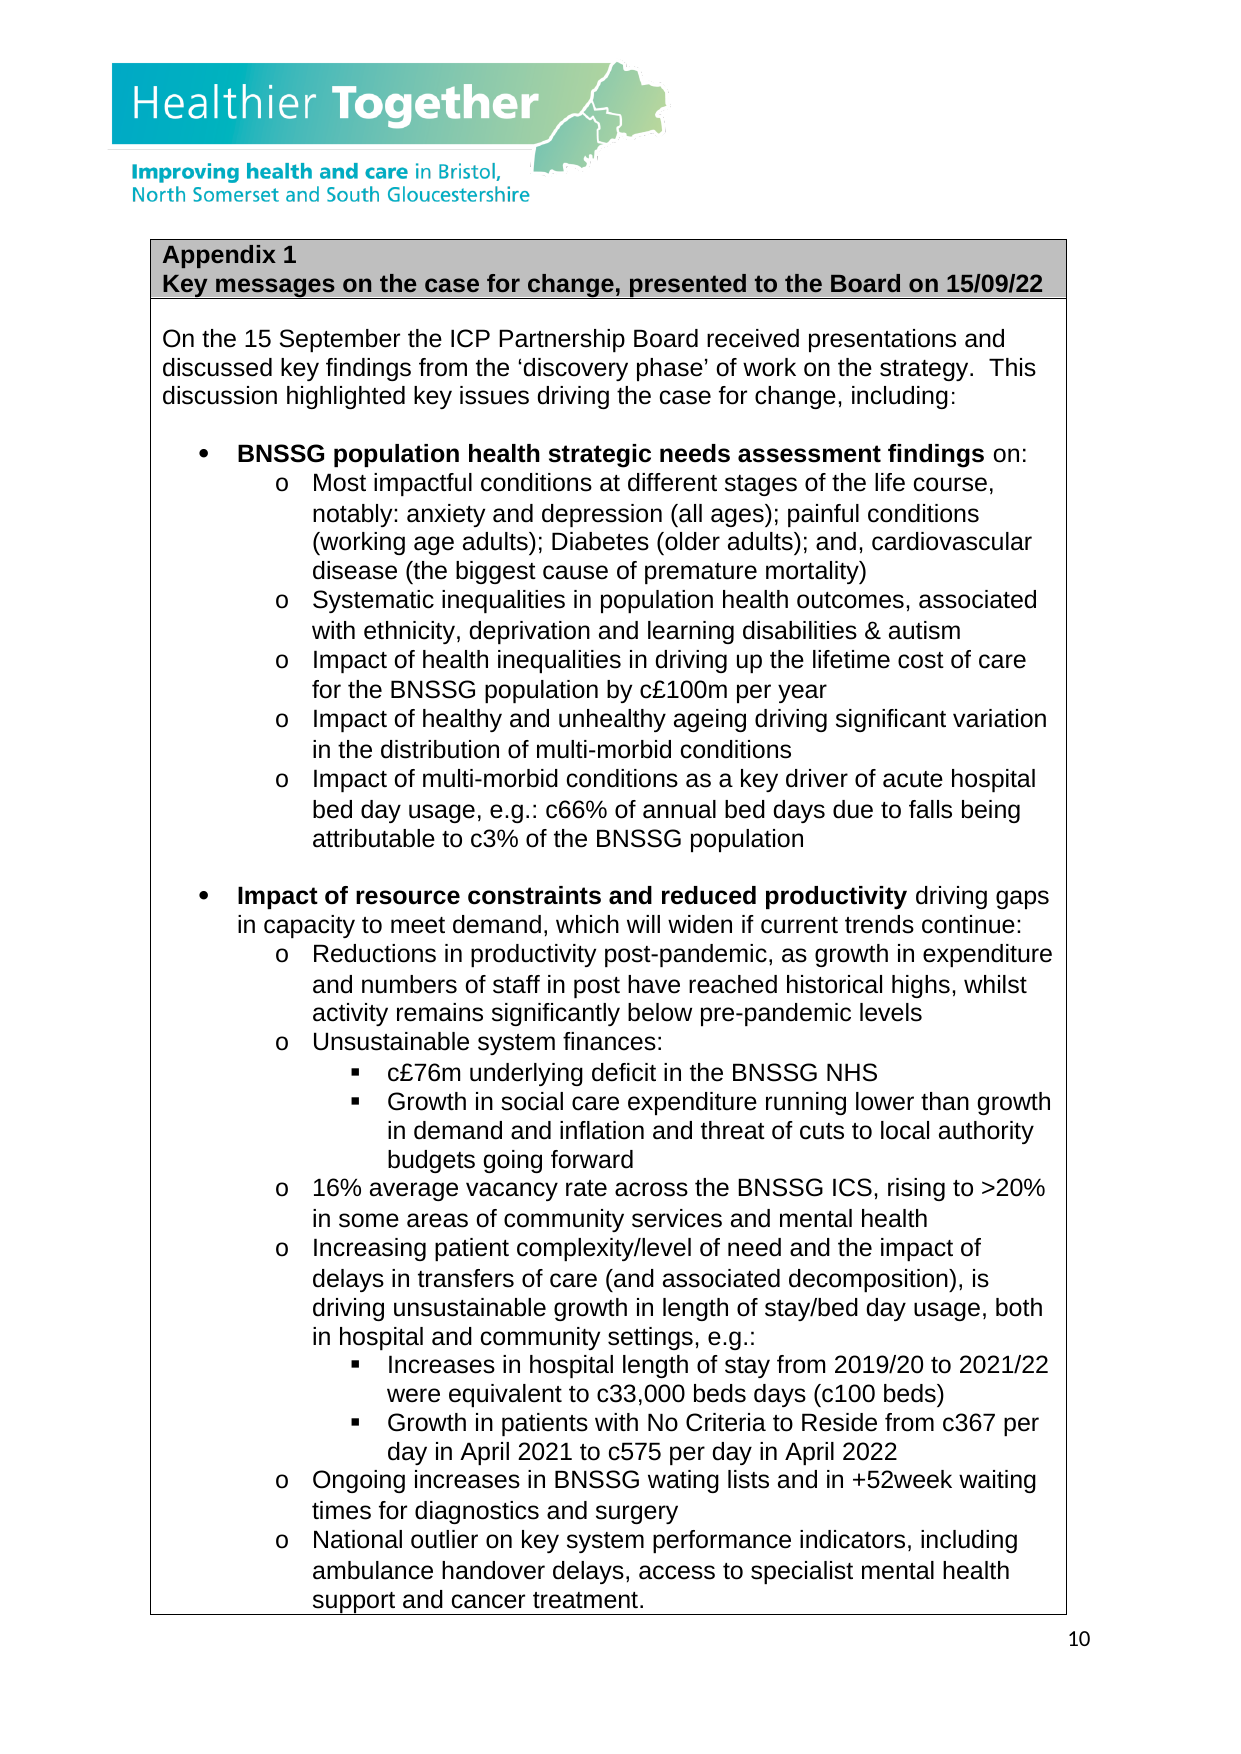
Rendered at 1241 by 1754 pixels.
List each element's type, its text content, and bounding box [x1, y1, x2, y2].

picture [107, 58, 696, 207]
table_header Appendix 1 Key messages on the case for change, presented to the Board on 15/09/22 [151, 240, 1066, 297]
table_cell On the 15 September the ICP Partnership Board received presentations and discussed key findings from the ‘discovery phase’ of work on the strategy. This discussion highlighted key issues driving the case for change, including: BNSSG population health strategic needs assessment findings on: Most impactful conditions at different stages of the life course, notably: anxiety and depression (all ages); painful conditions (working age adults); Diabetes (older adults); and, cardiovascular disease (the biggest cause of premature mortality) Systematic inequalities in population health outcomes, associated with ethnicity, deprivation and learning disabilities & autism Impact of health inequalities in driving up the lifetime cost of care for the BNSSG population by c£100m per year Impact of healthy and unhealthy ageing driving significant variation in the distribution of multi-morbid conditions Impact of multi-morbid conditions as a key driver of acute hospital bed day usage, e.g.: c66% of annual bed days due to falls being attributable to c3% of the BNSSG population Impact of resource constraints and reduced productivity driving gaps in capacity to meet demand, which will widen if current trends continue: Reductions in productivity post-pandemic, as growth in expenditure and numbers of staff in post have reached historical highs, whilst activity remains significantly below pre-pandemic levels Unsustainable system finances: c£76m underlying deficit in the BNSSG NHS Growth in social care expenditure running lower than growth in demand and inflation and threat of cuts to local authority budgets going forward 16% average vacancy rate across the BNSSG ICS, rising to >20% in some areas of community services and mental health Increasing patient complexity/level of need and the impact of delays in transfers of care (and associated decomposition), is driving unsustainable growth in length of stay/bed day usage, both in hospital and community settings, e.g.: Increases in hospital length of stay from 2019/20 to 2021/22 were equivalent to c33,000 beds days (c100 beds) Growth in patients with No Criteria to Reside from c367 per day in April 2021 to c575 per day in April 2022 Ongoing increases in BNSSG wating lists and in +52week waiting times for diagnostics and surgery National outlier on key system performance indicators, including ambulance handover delays, access to specialist mental health support and cancer treatment. [151, 299, 1066, 1613]
